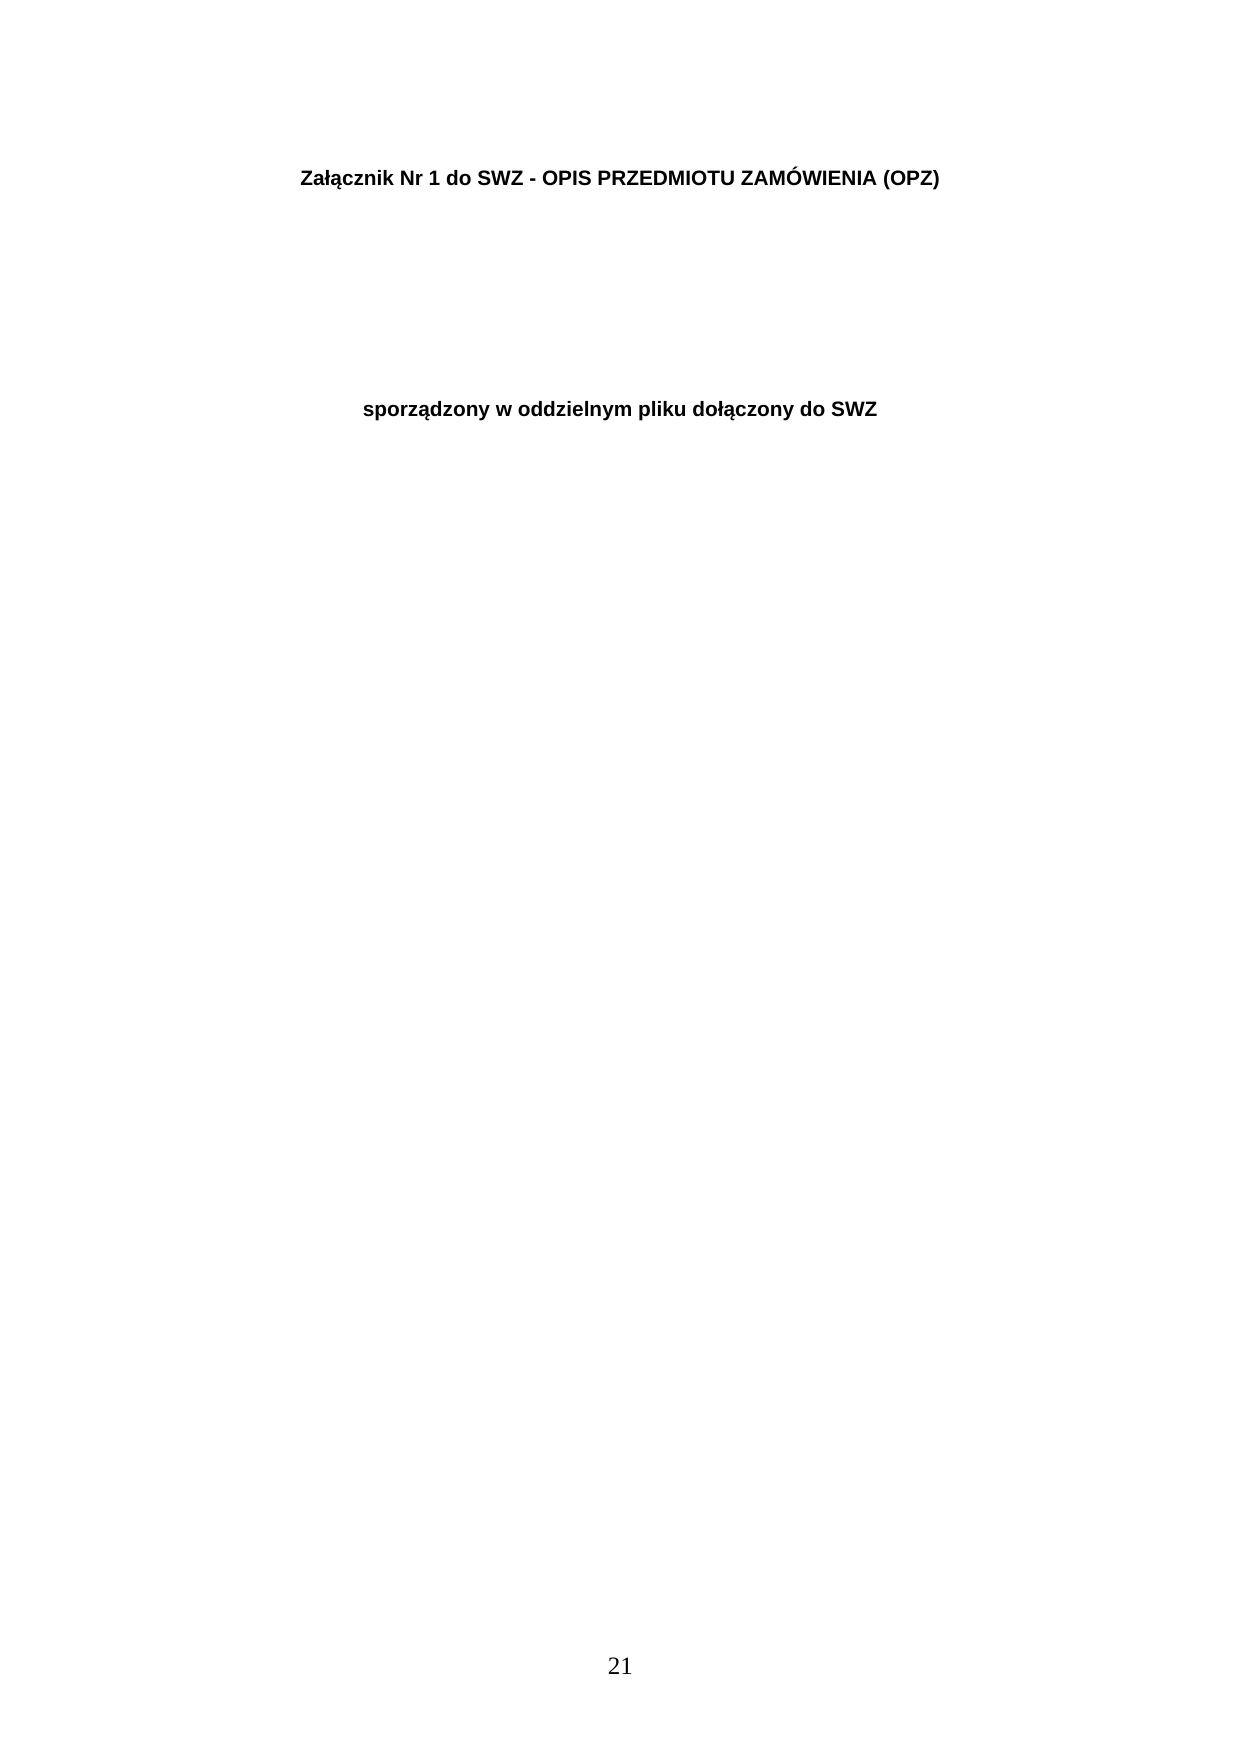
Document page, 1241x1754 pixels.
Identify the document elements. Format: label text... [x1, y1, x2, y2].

text sporządzony w oddzielnym pliku dołączony do SWZ [148, 396, 1093, 420]
text Załącznik Nr 1 do SWZ - OPIS PRZEDMIOTU ZAMÓWIENIA (OPZ) [148, 166, 1093, 190]
